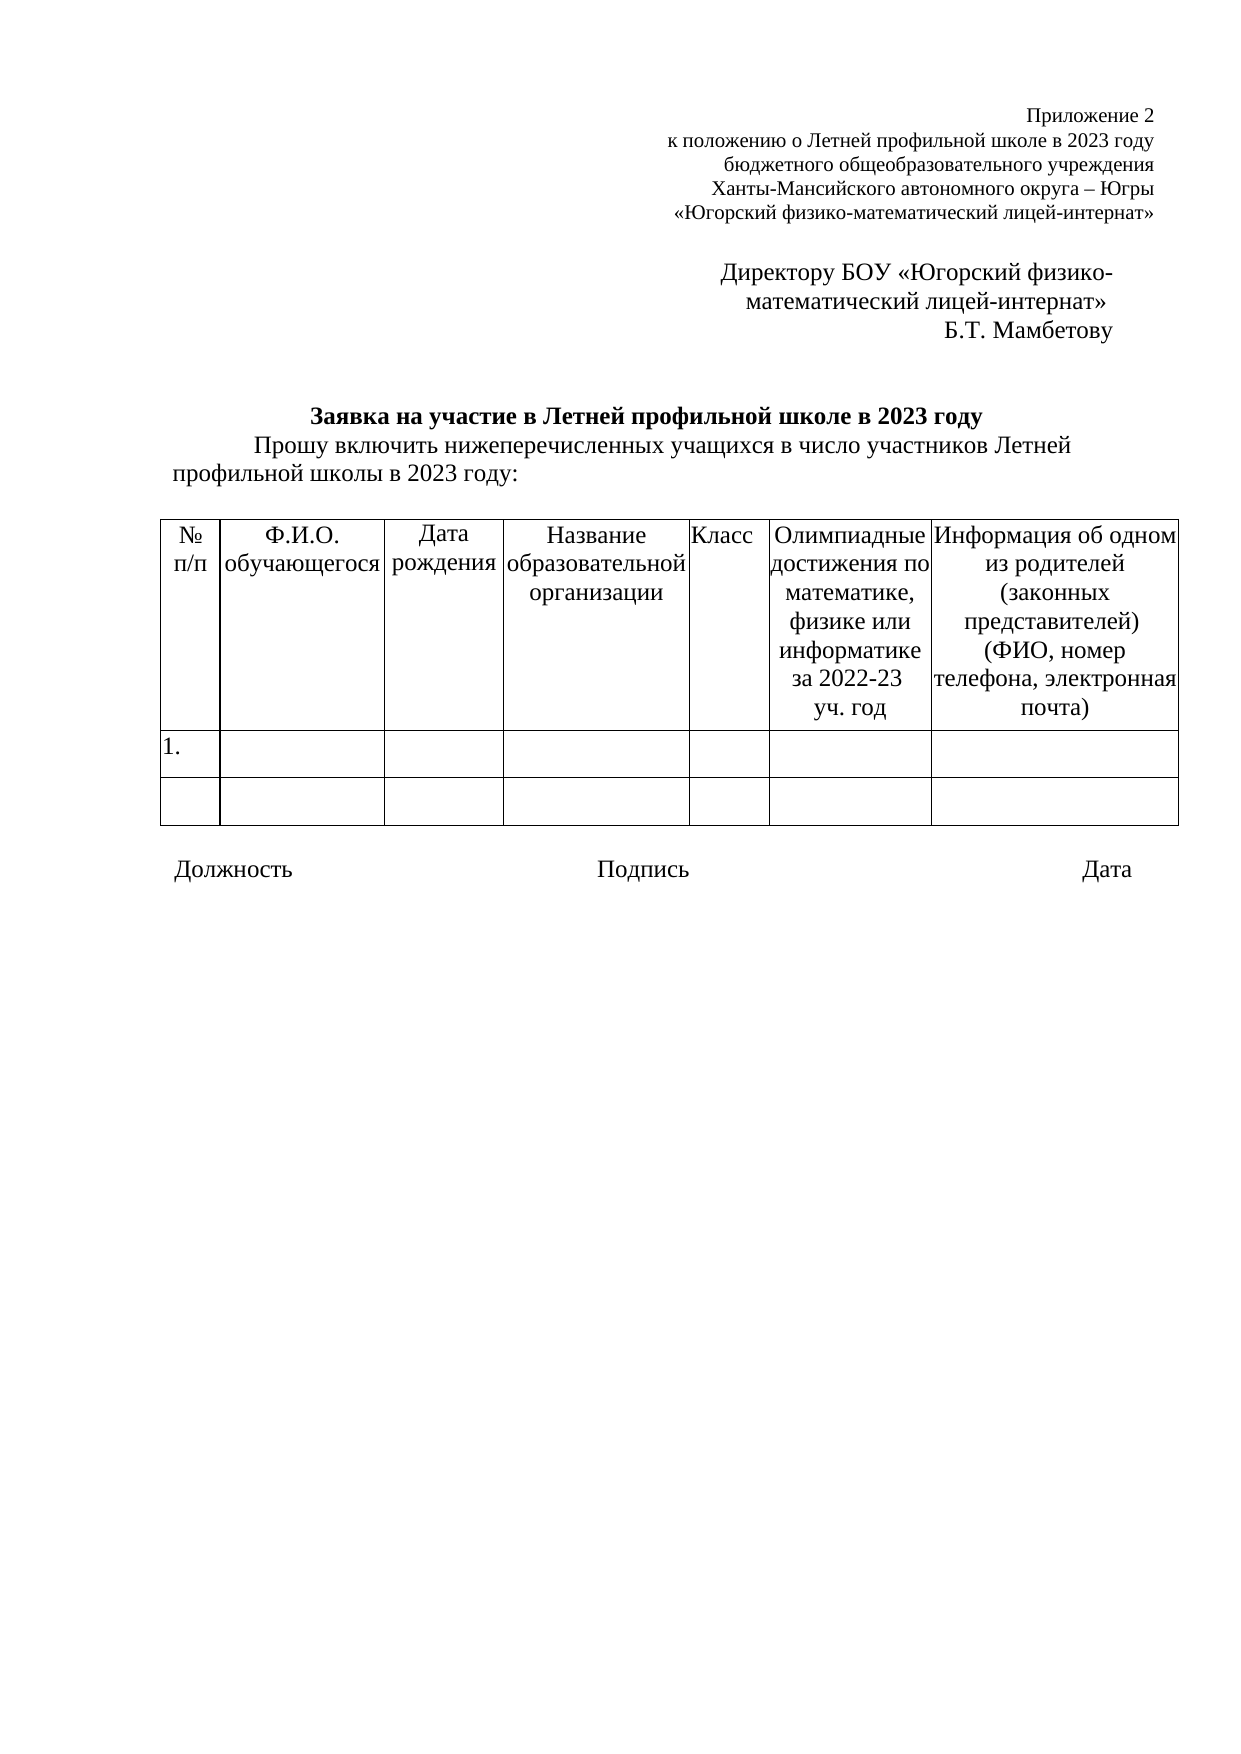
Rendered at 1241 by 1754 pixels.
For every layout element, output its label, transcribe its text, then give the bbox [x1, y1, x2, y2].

text Заявка на участие в Летней профильной школе в 2023 году [310, 401, 1167, 430]
table_cell [504, 778, 689, 824]
table_cell [932, 731, 1178, 777]
table_header Информация об одном из родителей (законных представителей) (ФИО, номер телефона, электронная почта) [932, 520, 1178, 730]
table_cell [690, 778, 769, 824]
table_cell [770, 731, 931, 777]
table_cell [932, 778, 1178, 824]
table_cell [221, 778, 384, 824]
table_header Класс [690, 520, 769, 730]
table_cell [161, 778, 219, 824]
table_header Дата рождения [385, 520, 503, 730]
table_cell [385, 778, 503, 824]
table_header Приложение 2 к положению о Летней профильной школе в 2023 году бюджетного общеобразовательного учреждения Ханты-Мансийского автономного округа – Югры «Югорский физико-математический лицей-интернат» [645, 104, 1166, 224]
table_cell [385, 731, 503, 777]
table_header № п/п [161, 520, 219, 730]
table_cell [770, 778, 931, 824]
table_cell [504, 731, 689, 777]
table_cell 1. [161, 731, 219, 777]
table_cell [221, 731, 384, 777]
table_header Олимпиадные достижения по математике, физике или информатике за 2022-23 уч. год [770, 520, 931, 730]
table_header Название образовательной организации [504, 520, 689, 730]
text Директору БОУ «Югорский физико- математический лицей-интернат» Б.Т. Мамбетову [624, 257, 1113, 343]
text Прошу включить нижеперечисленных учащихся в число участников Летней профильной школы в 2023 году: [172, 430, 1167, 487]
table_header Ф.И.О. обучающегося [221, 520, 384, 730]
table_cell [690, 731, 769, 777]
text Должность Подпись Дата [174, 854, 1167, 883]
